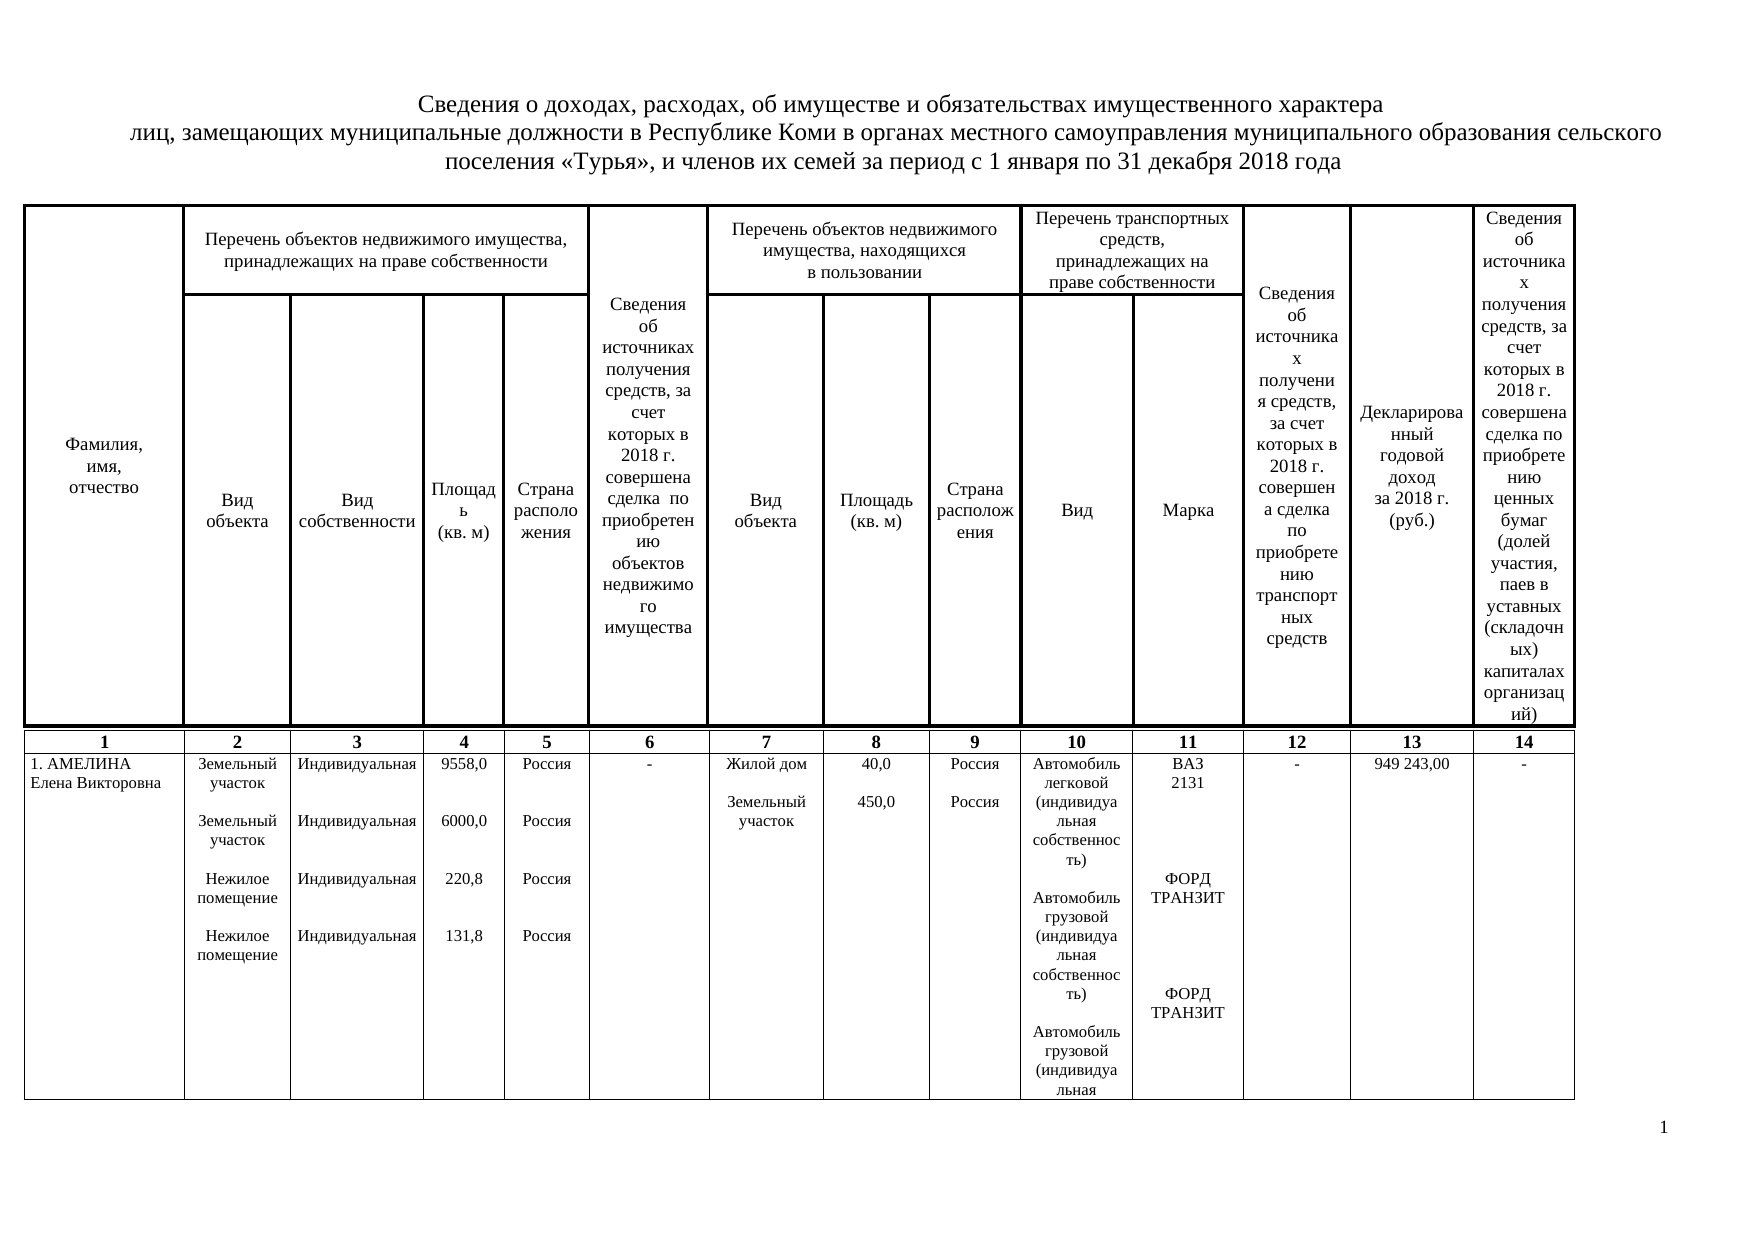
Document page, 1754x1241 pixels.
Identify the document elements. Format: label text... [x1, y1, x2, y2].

table_cell Страна расположения [505, 296, 587, 724]
table_cell Вид объекта [185, 296, 289, 724]
table_cell 40,0 450,0 [824, 754, 929, 1098]
table_cell Россия Россия [930, 754, 1020, 1098]
table_header 5 [505, 731, 589, 752]
table_cell - [1244, 754, 1350, 1098]
table_header Сведения об источниках получения средств, за счет которых в 2018 г. совершена сделка по приобретению ценных бумаг (долей участия, паев в уставных (складочных) капиталах организаций) [1475, 207, 1573, 724]
table_cell Площадь (кв. м) [425, 296, 502, 724]
table_cell Вид объекта [709, 296, 822, 724]
table_header 10 [1021, 731, 1132, 752]
table_cell Жилой дом Земельный участок [710, 754, 823, 1098]
table_cell - [590, 754, 709, 1098]
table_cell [185, 754, 290, 1098]
text лиц, замещающих муниципальные должности в Республике Коми в органах местного самоуправления муниципального образования сельского поселения «Турья», и членов их семей за период с 1 января по 31 декабря 2018 года [118, 117, 1668, 175]
table_header 6 [590, 731, 709, 752]
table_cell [1021, 754, 1132, 1098]
table_cell - [1474, 754, 1574, 1098]
table_cell Вид собственности [292, 296, 422, 724]
table_header 8 [824, 731, 929, 752]
table_header 9 [930, 731, 1020, 752]
table_cell Марка [1135, 296, 1242, 724]
table_header Сведения об источниках получения средств, за счет которых в 2018 г. совершена сделка по приобретению транспортных средств [1245, 207, 1349, 724]
table_cell Страна расположения [931, 296, 1019, 724]
table_header 13 [1351, 731, 1473, 752]
table_header 4 [424, 731, 504, 752]
table_cell Россия Россия Россия Россия [505, 754, 589, 1098]
table_header 7 [710, 731, 823, 752]
table_cell Площадь (кв. м) [825, 296, 928, 724]
table_header Сведения об источниках получения средств, за счет которых в 2018 г. совершена сделка по приобретению объектов недвижимого имущества [590, 207, 706, 724]
table_cell 949 243,00 [1351, 754, 1473, 1098]
table_header 2 [185, 731, 290, 752]
table_header Перечень объектов недвижимого имущества, принадлежащих на праве собственности [185, 207, 587, 293]
table_header 3 [291, 731, 423, 752]
table_header Фамилия, имя, отчество [26, 207, 182, 724]
table_cell Вид [1023, 296, 1132, 724]
table_header 14 [1474, 731, 1574, 752]
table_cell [1133, 754, 1243, 1098]
table_cell 1. АМЕЛИНА Елена Викторовна [25, 754, 184, 1098]
table_header 11 [1133, 731, 1243, 752]
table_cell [291, 754, 423, 1098]
table_cell 9558,0 6000,0 220,8 131,8 [424, 754, 504, 1098]
table_header Перечень объектов недвижимого имущества, находящихся в пользовании [709, 207, 1019, 293]
table_header Перечень транспортных средств, принадлежащих на праве собственности [1023, 207, 1242, 293]
table_header 12 [1244, 731, 1350, 752]
table_header 1 [25, 731, 184, 752]
table_header Декларированный годовой доход за 2018 г. (руб.) [1352, 207, 1472, 724]
text Сведения о доходах, расходах, об имуществе и обязательствах имущественного характера [118, 89, 1668, 117]
